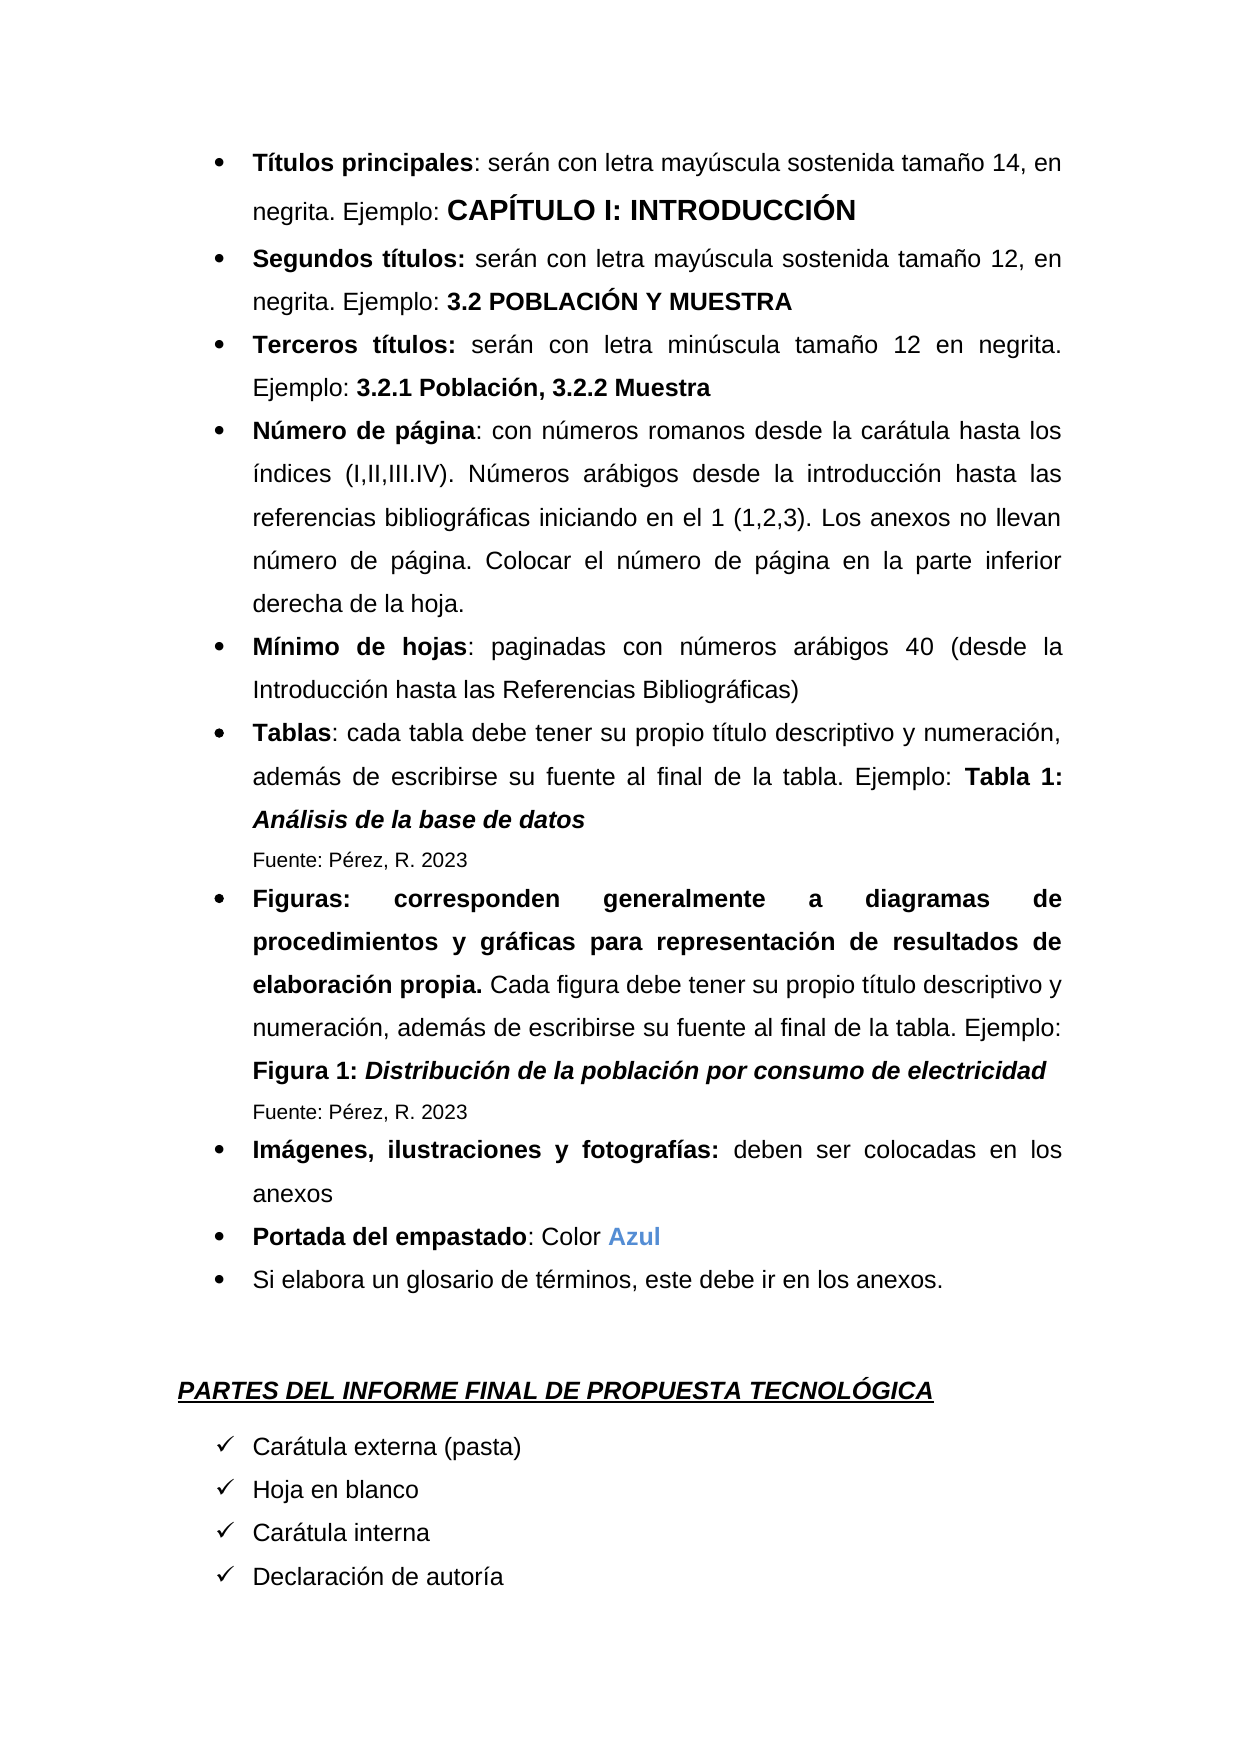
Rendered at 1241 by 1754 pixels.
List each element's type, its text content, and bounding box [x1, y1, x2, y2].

list Imágenes, ilustraciones y fotografías: deben ser colocadas en los anexos [215, 1135, 1063, 1207]
list Segundos títulos: serán con letra mayúscula sostenida tamaño 12, en negrita. Ejemplo: 3.2 POBLACIÓN Y MUESTRA [215, 243, 1063, 316]
list Mínimo de hojas: paginadas con números arábigos 40 (desde la Introducción hasta las Referencias Bibliográficas) [215, 632, 1063, 704]
list Hoja en blanco [215, 1475, 1063, 1504]
list Carátula interna [215, 1518, 1063, 1547]
list Títulos principales: serán con letra mayúscula sostenida tamaño 14, en negrita. Ejemplo: CAPÍTULO I: INTRODUCCIÓN [215, 148, 1063, 227]
list Figuras: corresponden generalmente a diagramas de procedimientos y gráficas para representación de resultados de elaboración propia. Cada figura debe tener su propio título descriptivo y numeración, además de escribirse su fuente al final de la tabla. Ejemplo: Figura 1: Distribución de la población por consumo de electricidad [215, 884, 1063, 1085]
list Terceros títulos: serán con letra minúscula tamaño 12 en negrita. Ejemplo: 3.2.1 Población, 3.2.2 Muestra [215, 330, 1063, 402]
list Tablas: cada tabla debe tener su propio título descriptivo y numeración, además de escribirse su fuente al final de la tabla. Ejemplo: Tabla 1: Análisis de la base de datos [215, 718, 1063, 833]
list Portada del empastado: Color Azul [215, 1222, 1063, 1251]
text PARTES DEL INFORME FINAL DE PROPUESTA TECNOLÓGICA [177, 1376, 1063, 1405]
list Fuente: Pérez, R. 2023 [252, 848, 1063, 872]
list Carátula externa (pasta) [215, 1432, 1063, 1461]
list Declaración de autoría [215, 1562, 1063, 1591]
list Número de página: con números romanos desde la carátula hasta los índices (I,II,III.IV). Números arábigos desde la introducción hasta las referencias bibliográficas iniciando en el 1 (1,2,3). Los anexos no llevan número de página. Colocar el número de página en la parte inferior derecha de la hoja. [215, 416, 1063, 618]
list Si elabora un glosario de términos, este debe ir en los anexos. [215, 1265, 1063, 1294]
list Fuente: Pérez, R. 2023 [252, 1099, 1063, 1123]
